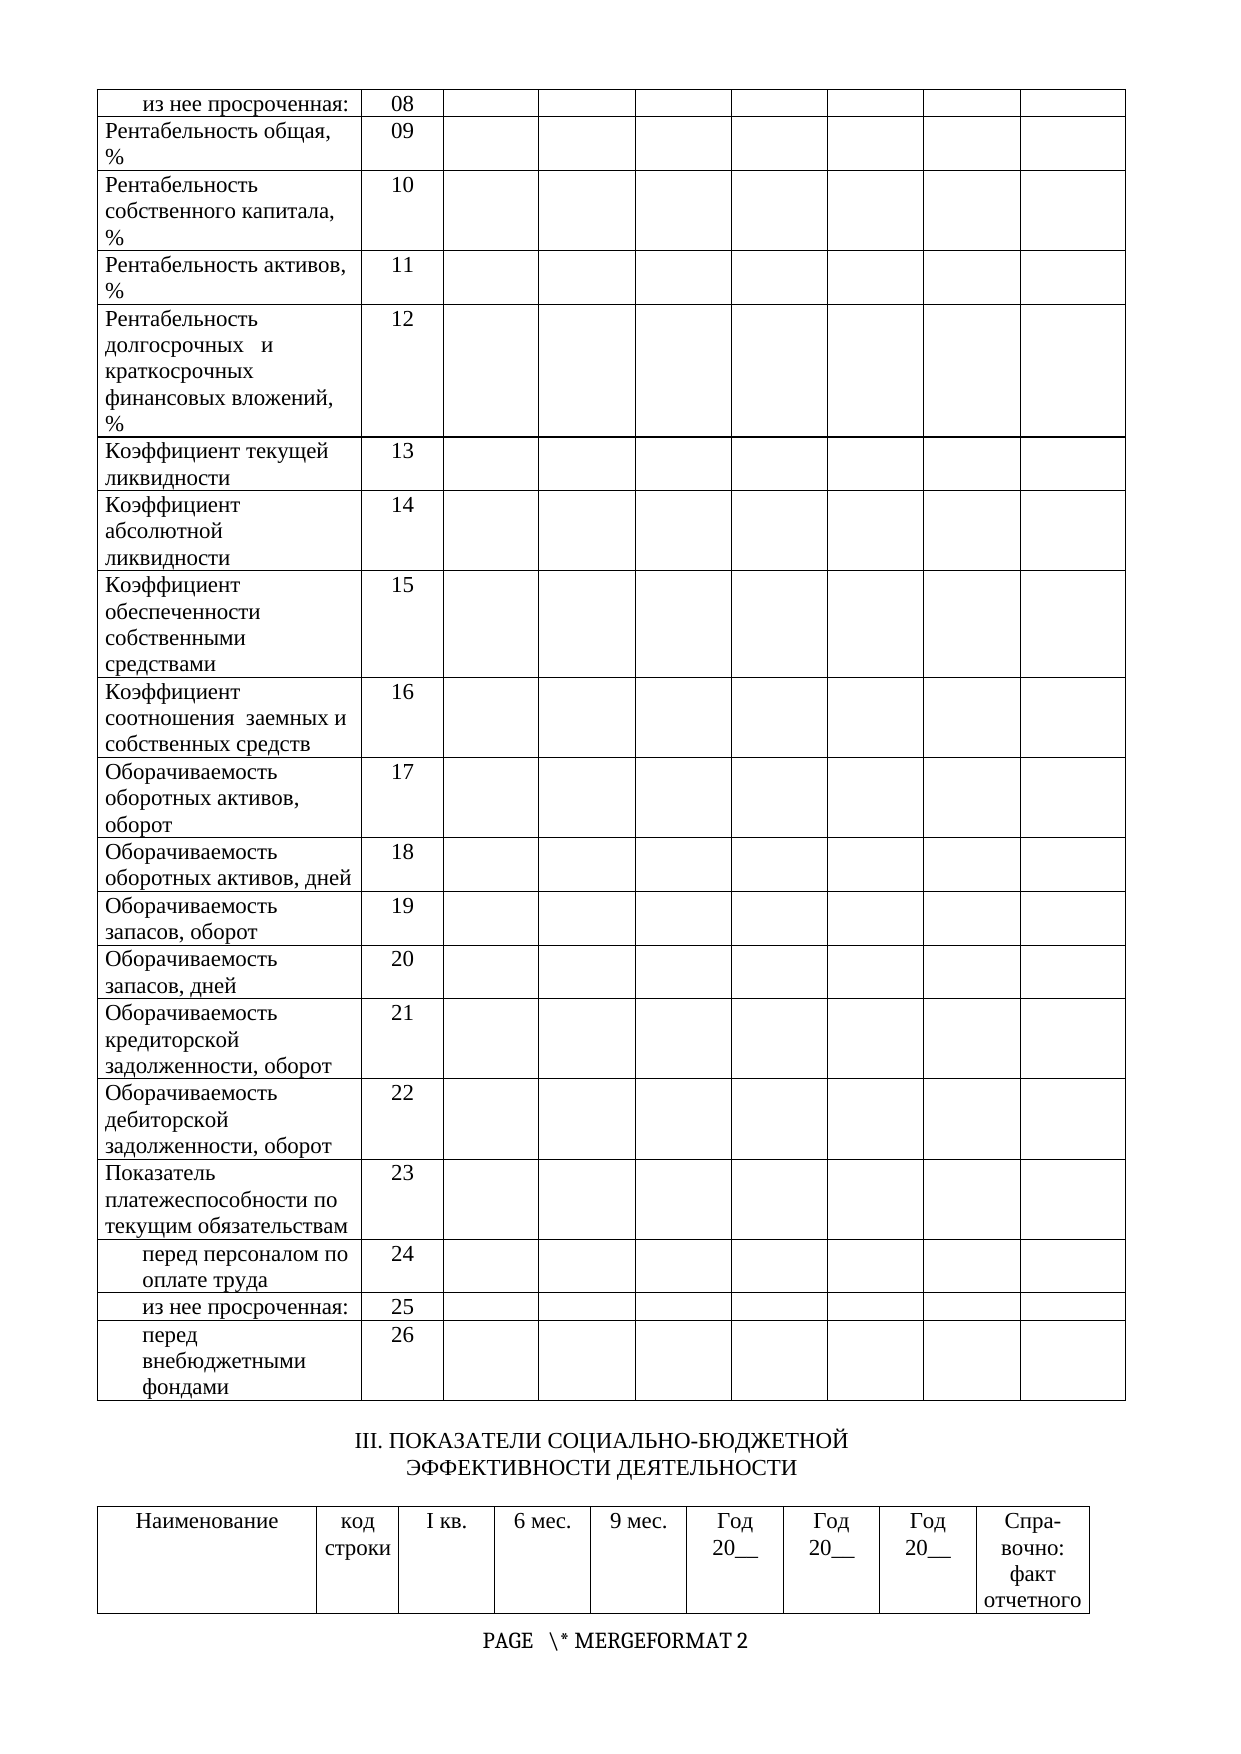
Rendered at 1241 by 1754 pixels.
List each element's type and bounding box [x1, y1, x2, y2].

table_header [78, 89, 1126, 1614]
